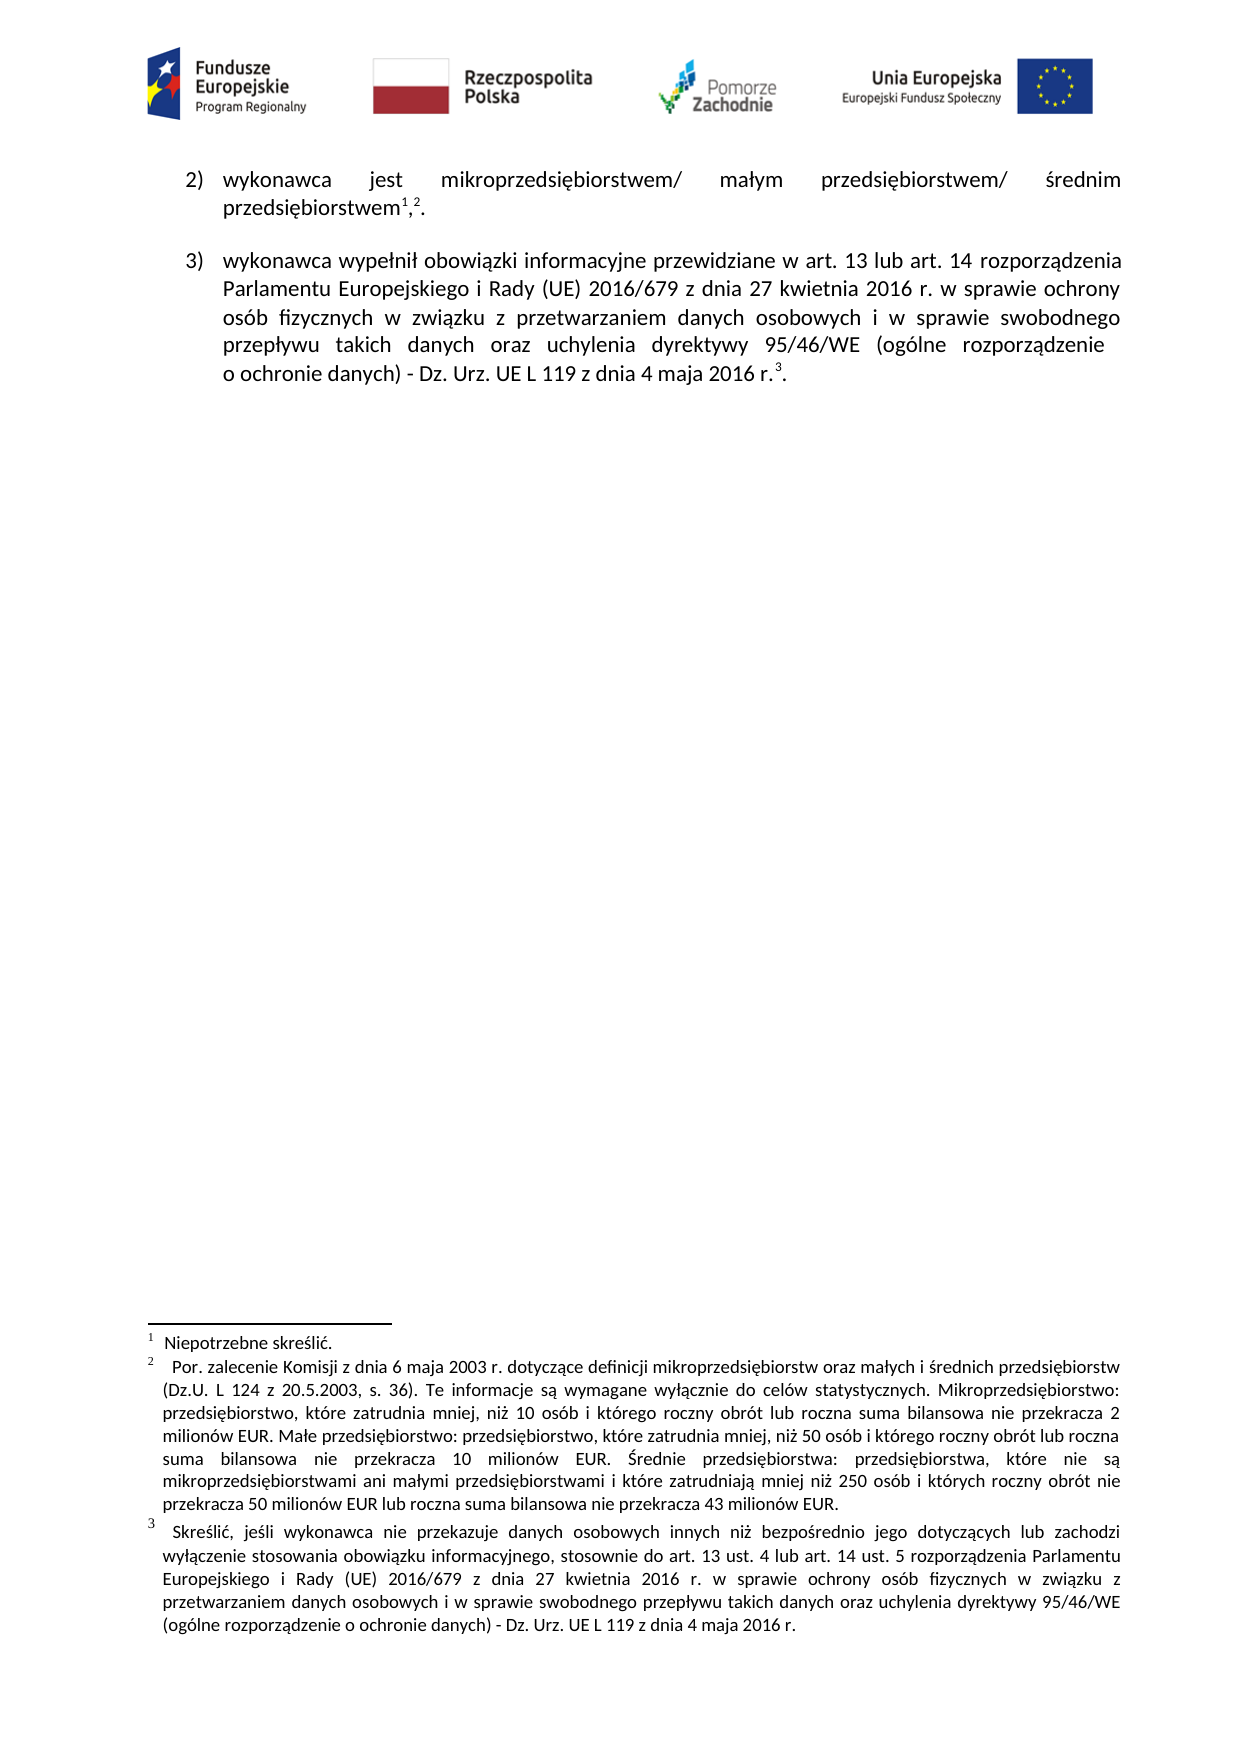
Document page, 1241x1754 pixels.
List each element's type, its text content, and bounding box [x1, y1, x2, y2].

picture [147, 47, 1093, 120]
list wykonawca wypełnił obowiązki informacyjne przewidziane w art. 13 lub art. 14 rozporządzenia Parlamentu Europejskiego i Rady (UE) 2016/679 z dnia 27 kwietnia 2016 r. w sprawie ochrony osób fizycznych w związku z przetwarzaniem danych osobowych i w sprawie swobodnego przepływu takich danych oraz uchylenia dyrektywy 95/46/WE (ogólne rozporządzenie o ochronie danych) - Dz. Urz. UE L 119 z dnia 4 maja 2016 r.. [185, 247, 1122, 387]
list wykonawca jest mikroprzedsiębiorstwem/ małym przedsiębiorstwem/ średnim przedsiębiorstwem,. [185, 166, 1122, 222]
